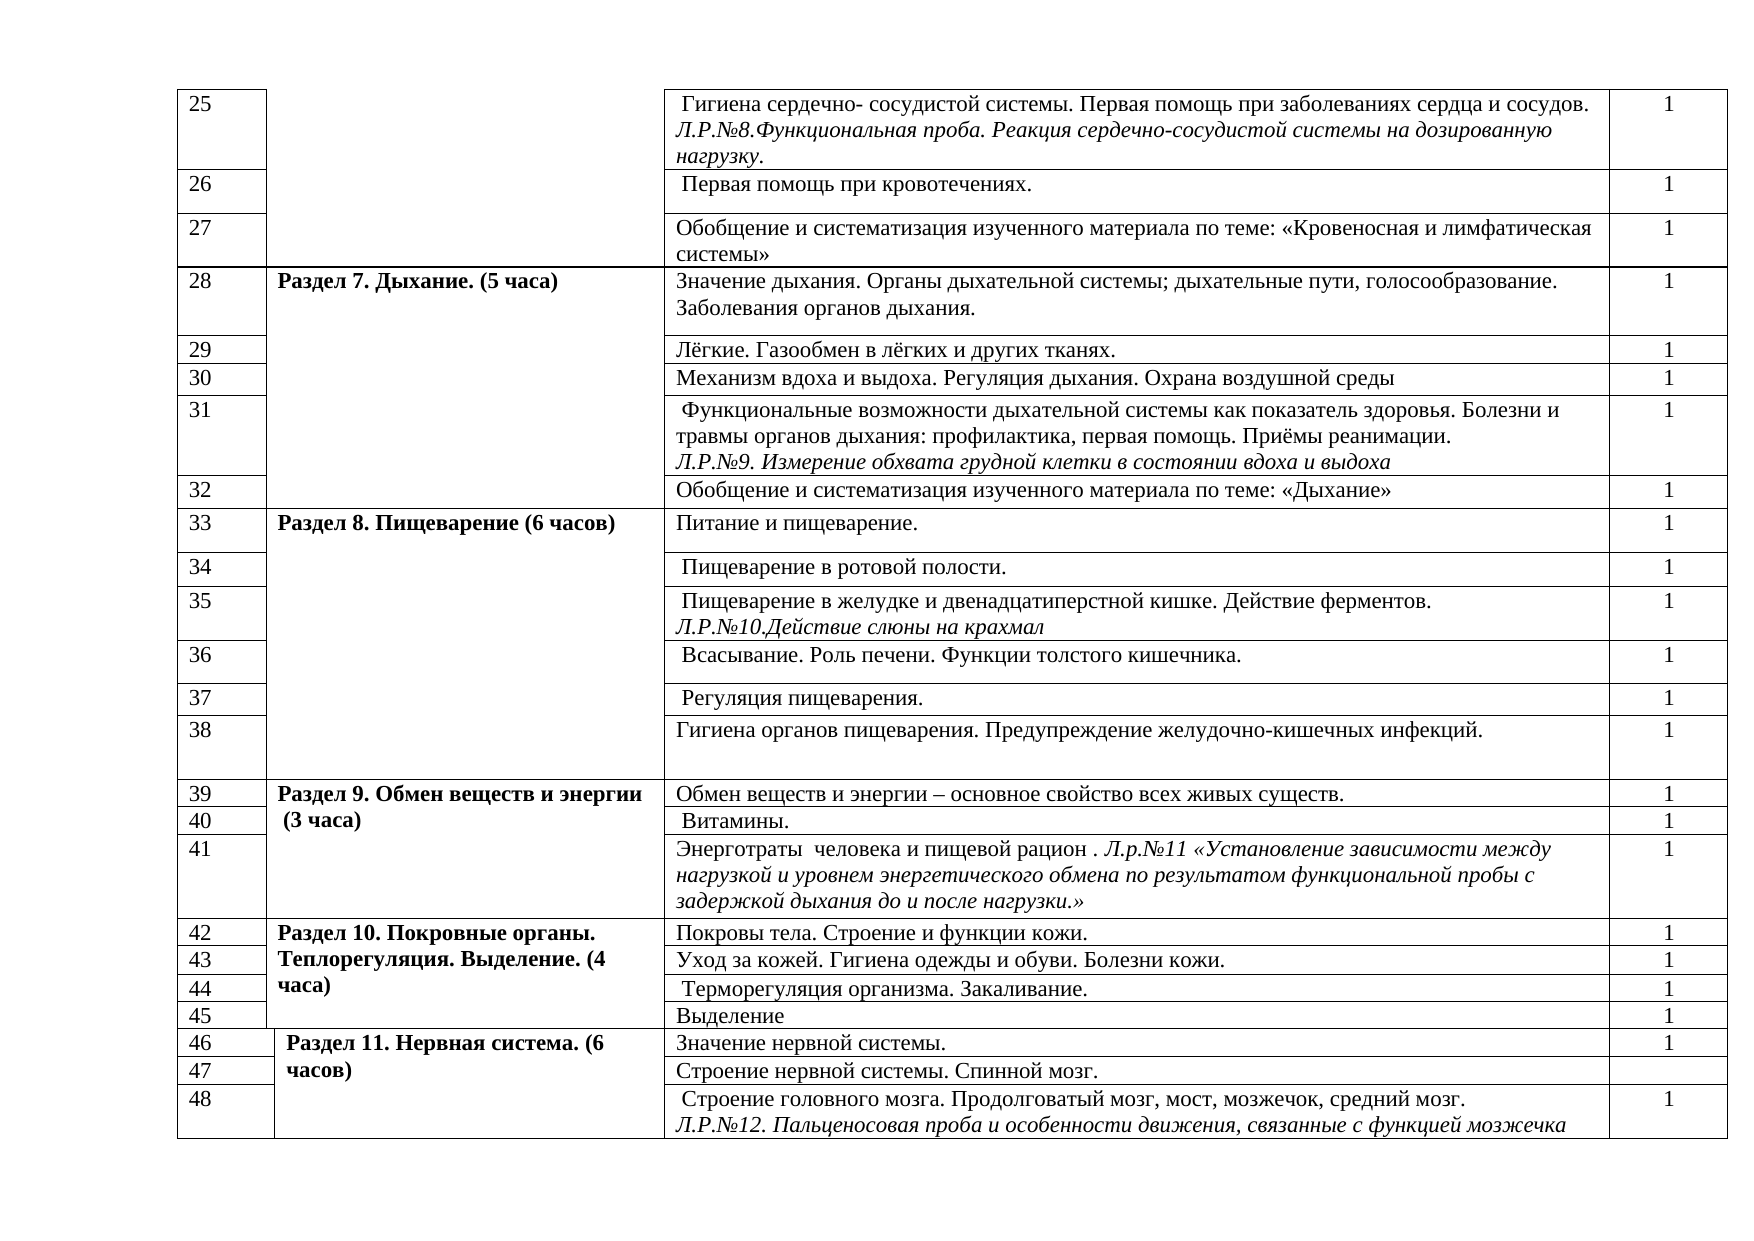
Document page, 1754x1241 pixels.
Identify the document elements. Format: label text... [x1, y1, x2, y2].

table_cell Регуляция пищеварения. [665, 684, 1609, 715]
table_cell 1 [1610, 364, 1727, 395]
table_cell 1 [1610, 396, 1727, 475]
table_cell 1 [1610, 946, 1727, 973]
table_cell 1 [1610, 641, 1727, 683]
table_cell 1 [1610, 780, 1727, 806]
table_cell Обобщение и систематизация изученного материала по теме: «Кровеносная и лимфатическая системы» [665, 214, 1609, 266]
table_cell 1 [1610, 214, 1727, 266]
table_cell Гигиена сердечно- сосудистой системы. Первая помощь при заболеваниях сердца и сосудов. Л.Р.№8.Функциональная проба. Реакция сердечно-сосудистой системы на дозированную нагрузку. [665, 90, 1609, 169]
table_cell 48 [178, 1085, 274, 1138]
table_cell Витамины. [665, 807, 1609, 833]
table_cell 39 [178, 780, 266, 806]
table_cell Лёгкие. Газообмен в лёгких и других тканях. [665, 336, 1609, 362]
table_cell 27 [178, 214, 266, 266]
table_cell 1 [1610, 170, 1727, 213]
table_cell 31 [178, 396, 266, 475]
table_cell Пищеварение в желудке и двенадцатиперстной кишке. Действие ферментов. Л.Р.№10.Действие слюны на крахмал [665, 587, 1609, 640]
table_cell Раздел 8. Пищеварение (6 часов) [267, 509, 664, 779]
table_cell Обмен веществ и энергии – основное свойство всех живых существ. [665, 780, 1609, 806]
table_cell Раздел 9. Обмен веществ и энергии (3 часа) [267, 780, 664, 918]
table_cell 1 [1610, 1085, 1727, 1138]
table_cell 46 [178, 1029, 274, 1056]
table_cell 32 [178, 476, 266, 508]
table_cell 1 [1610, 684, 1727, 715]
table_cell 1 [1610, 1002, 1727, 1028]
table_cell Раздел 7. Дыхание. (5 часа) [267, 268, 664, 475]
table_cell Функциональные возможности дыхательной системы как показатель здоровья. Болезни и травмы органов дыхания: профилактика, первая помощь. Приёмы реанимации. Л.Р.№9. Измерение обхвата грудной клетки в состоянии вдоха и выдоха [665, 396, 1609, 475]
table_cell Значение нервной системы. [665, 1029, 1609, 1056]
table_cell 1 [1610, 509, 1727, 552]
table_cell 40 [178, 807, 266, 833]
table_cell Питание и пищеварение. [665, 509, 1609, 552]
table_cell 1 [1610, 1029, 1727, 1056]
table_cell 44 [178, 975, 266, 1001]
table_cell 1 [1610, 807, 1727, 833]
table_cell 41 [178, 835, 266, 918]
table_cell 1 [1610, 835, 1727, 918]
table_cell 1 [1610, 336, 1727, 362]
table_cell 1 [1610, 919, 1727, 945]
table_cell 1 [1610, 476, 1727, 508]
table_cell Покровы тела. Строение и функции кожи. [665, 919, 1609, 945]
table_cell Строение нервной системы. Спинной мозг. [665, 1057, 1609, 1084]
table_cell Раздел 11. Нервная система. (6 часов) [275, 1029, 664, 1138]
table_cell [1610, 1057, 1727, 1084]
table_cell 47 [178, 1057, 274, 1084]
table_cell 35 [178, 587, 266, 640]
table_cell Гигиена органов пищеварения. Предупреждение желудочно-кишечных инфекций. [665, 716, 1609, 779]
table_cell Строение головного мозга. Продолговатый мозг, мост, мозжечок, средний мозг. Л.Р.№12. Пальценосовая проба и особенности движения, связанные с функцией мозжечка [665, 1085, 1609, 1138]
table_cell 30 [178, 364, 266, 395]
table_cell Обобщение и систематизация изученного материала по теме: «Дыхание» [665, 476, 1609, 508]
table_cell Пищеварение в ротовой полости. [665, 553, 1609, 586]
table_cell 36 [178, 641, 266, 683]
table_cell 26 [178, 170, 266, 213]
table_cell Механизм вдоха и выдоха. Регуляция дыхания. Охрана воздушной среды [665, 364, 1609, 395]
table_cell Выделение [665, 1002, 1609, 1028]
table_cell 1 [1610, 268, 1727, 335]
table_cell Первая помощь при кровотечениях. [665, 170, 1609, 213]
table_cell 45 [178, 1002, 266, 1028]
table_cell 43 [178, 946, 266, 973]
table_cell 28 [178, 268, 266, 335]
table_cell Уход за кожей. Гигиена одежды и обуви. Болезни кожи. [665, 946, 1609, 973]
table_cell 1 [1610, 716, 1727, 779]
table_cell 1 [1610, 90, 1727, 169]
table_cell 1 [1610, 587, 1727, 640]
table_cell Энерготраты человека и пищевой рацион . Л.р.№11 «Установление зависимости между нагрузкой и уровнем энергетического обмена по результатом функциональной пробы с задержкой дыхания до и после нагрузки.» [665, 835, 1609, 918]
table_cell Значение дыхания. Органы дыхательной системы; дыхательные пути, голосообразование. Заболевания органов дыхания. [665, 268, 1609, 335]
table_cell 34 [178, 553, 266, 586]
table_cell Терморегуляция организма. Закаливание. [665, 975, 1609, 1001]
table_cell 1 [1610, 975, 1727, 1001]
table_cell 33 [178, 509, 266, 552]
table_cell 1 [1610, 553, 1727, 586]
table_cell 42 [178, 919, 266, 945]
table_cell 38 [178, 716, 266, 779]
table_cell 37 [178, 684, 266, 715]
table_cell Всасывание. Роль печени. Функции толстого кишечника. [665, 641, 1609, 683]
table_cell 25 [178, 90, 266, 169]
table_cell [267, 475, 664, 508]
table_cell 29 [178, 336, 266, 362]
table_cell Раздел 10. Покровные органы. Теплорегуляция. Выделение. (4 часа) [267, 919, 664, 1028]
